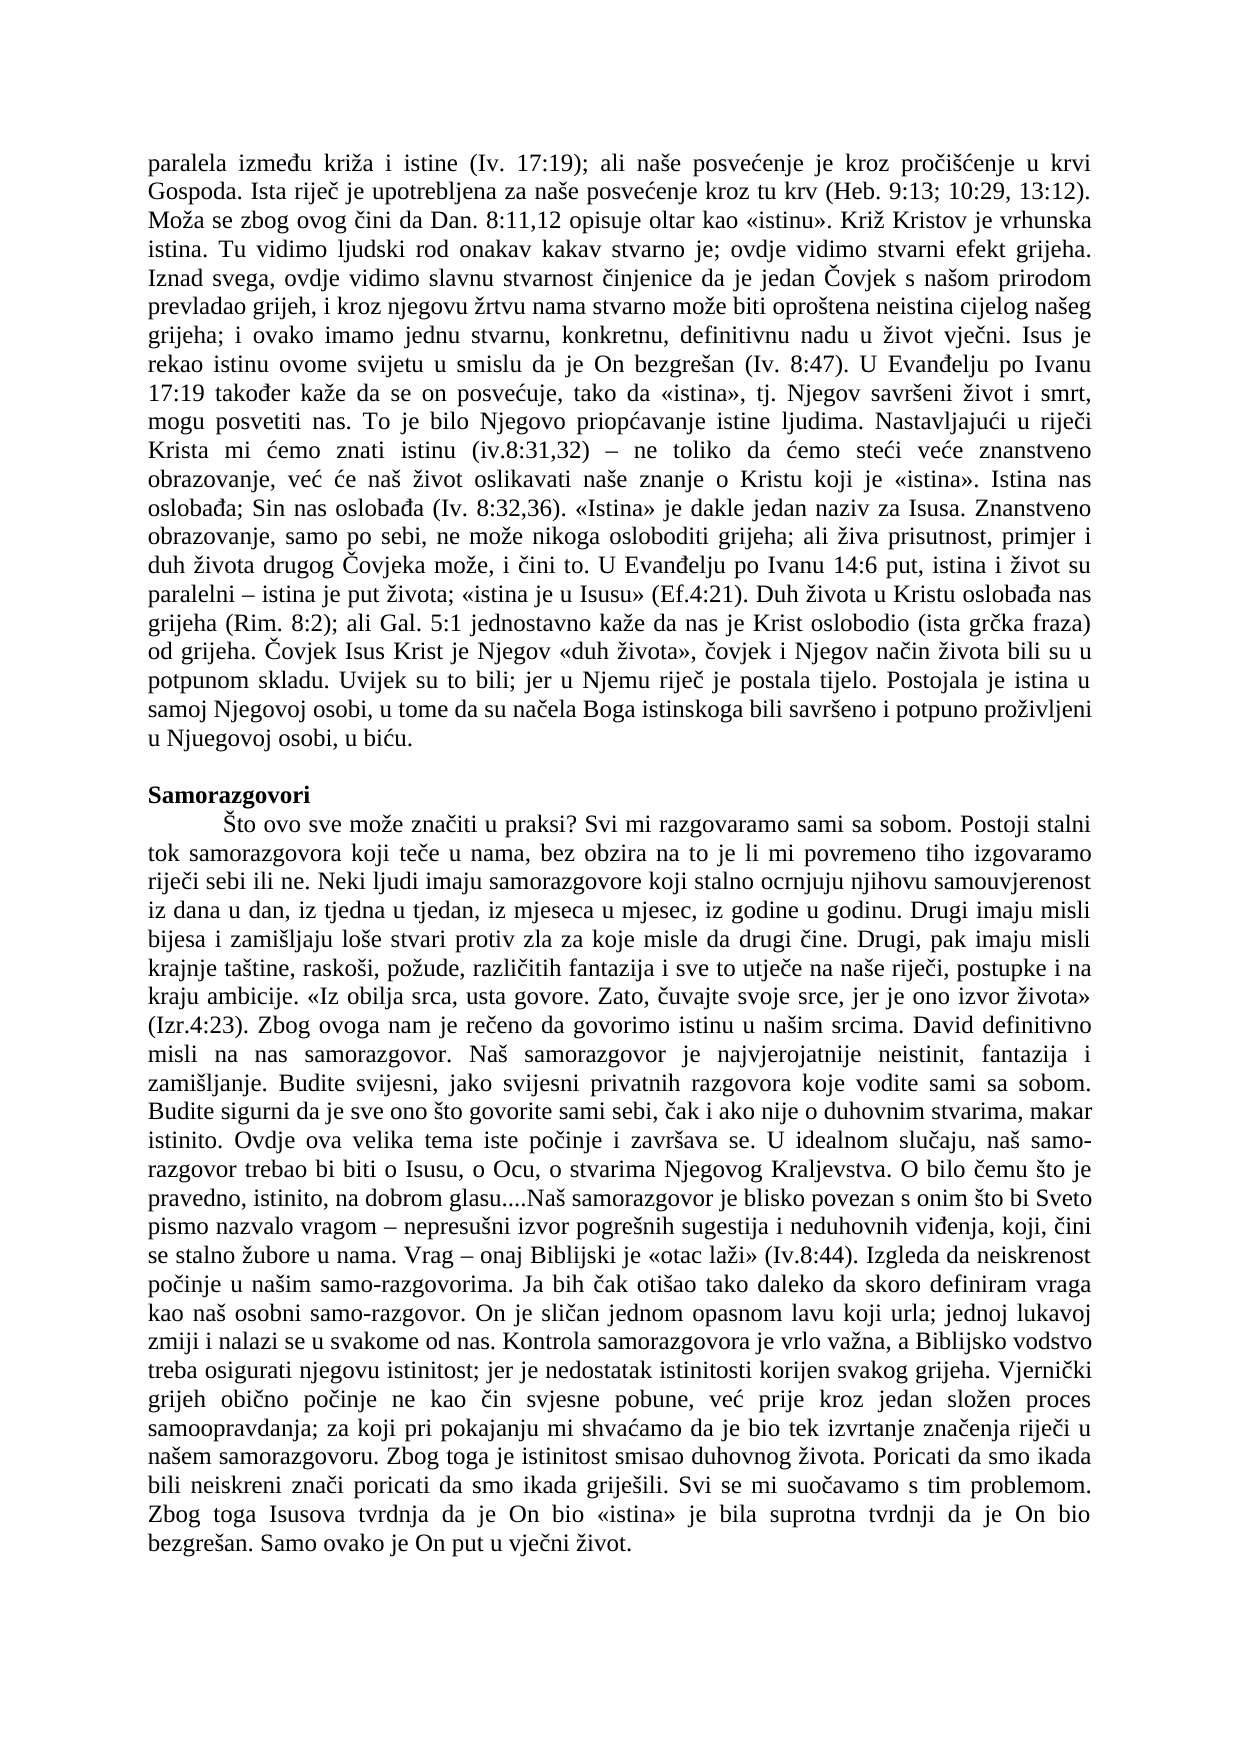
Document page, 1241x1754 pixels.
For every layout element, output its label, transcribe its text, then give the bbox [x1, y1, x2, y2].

text Što ovo sve može značiti u praksi? Svi mi razgovaramo sami sa sobom. Postoji stalni tok samorazgovora koji teče u nama, bez obzira na to je li mi povremeno tiho izgovaramo riječi sebi ili ne. Neki ljudi imaju samorazgovore koji stalno ocrnjuju njihovu samouvjerenost iz dana u dan, iz tjedna u tjedan, iz mjeseca u mjesec, iz godine u godinu. Drugi imaju misli bijesa i zamišljaju loše stvari protiv zla za koje misle da drugi čine. Drugi, pak imaju misli krajnje taštine, raskoši, požude, različitih fantazija i sve to utječe na naše riječi, postupke i na kraju ambicije. «Iz obilja srca, usta govore. Zato, čuvajte svoje srce, jer je ono izvor života» (Izr.4:23). Zbog ovoga nam je rečeno da govorimo istinu u našim srcima. David definitivno misli na nas samorazgovor. Naš samorazgovor je najvjerojatnije neistinit, fantazija i zamišljanje. Budite svijesni, jako svijesni privatnih razgovora koje vodite sami sa sobom. Budite sigurni da je sve ono što govorite sami sebi, čak i ako nije o duhovnim stvarima, makar istinito. Ovdje ova velika tema iste počinje i završava se. U idealnom slučaju, naš samo-razgovor trebao bi biti o Isusu, o Ocu, o stvarima Njegovog Kraljevstva. O bilo čemu što je pravedno, istinito, na dobrom glasu....Naš samorazgovor je blisko povezan s onim što bi Sveto pismo nazvalo vragom – nepresušni izvor pogrešnih sugestija i neduhovnih viđenja, koji, čini se stalno žubore u nama. Vrag – onaj Biblijski je «otac laži» (Iv.8:44). Izgleda da neiskrenost počinje u našim samo-razgovorima. Ja bih čak otišao tako daleko da skoro definiram vraga kao naš osobni samo-razgovor. On je sličan jednom opasnom lavu koji urla; jednoj lukavoj zmiji i nalazi se u svakome od nas. Kontrola samorazgovora je vrlo važna, a Biblijsko vodstvo treba osigurati njegovu istinitost; jer je nedostatak istinitosti korijen svakog grijeha. Vjernički grijeh obično počinje ne kao čin svjesne pobune, već prije kroz jedan složen proces samoopravdanja; za koji pri pokajanju mi shvaćamo da je bio tek izvrtanje značenja riječi u našem samorazgovoru. Zbog toga je istinitost smisao duhovnog života. Poricati da smo ikada bili neiskreni znači poricati da smo ikada griješili. Svi se mi suočavamo s tim problemom. Zbog toga Isusova tvrdnja da je On bio «istina» je bila suprotna tvrdnji da je On bio bezgrešan. Samo ovako je On put u vječni život. [148, 809, 1093, 1556]
subtitle Samorazgovori [148, 780, 1093, 809]
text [148, 148, 1093, 751]
